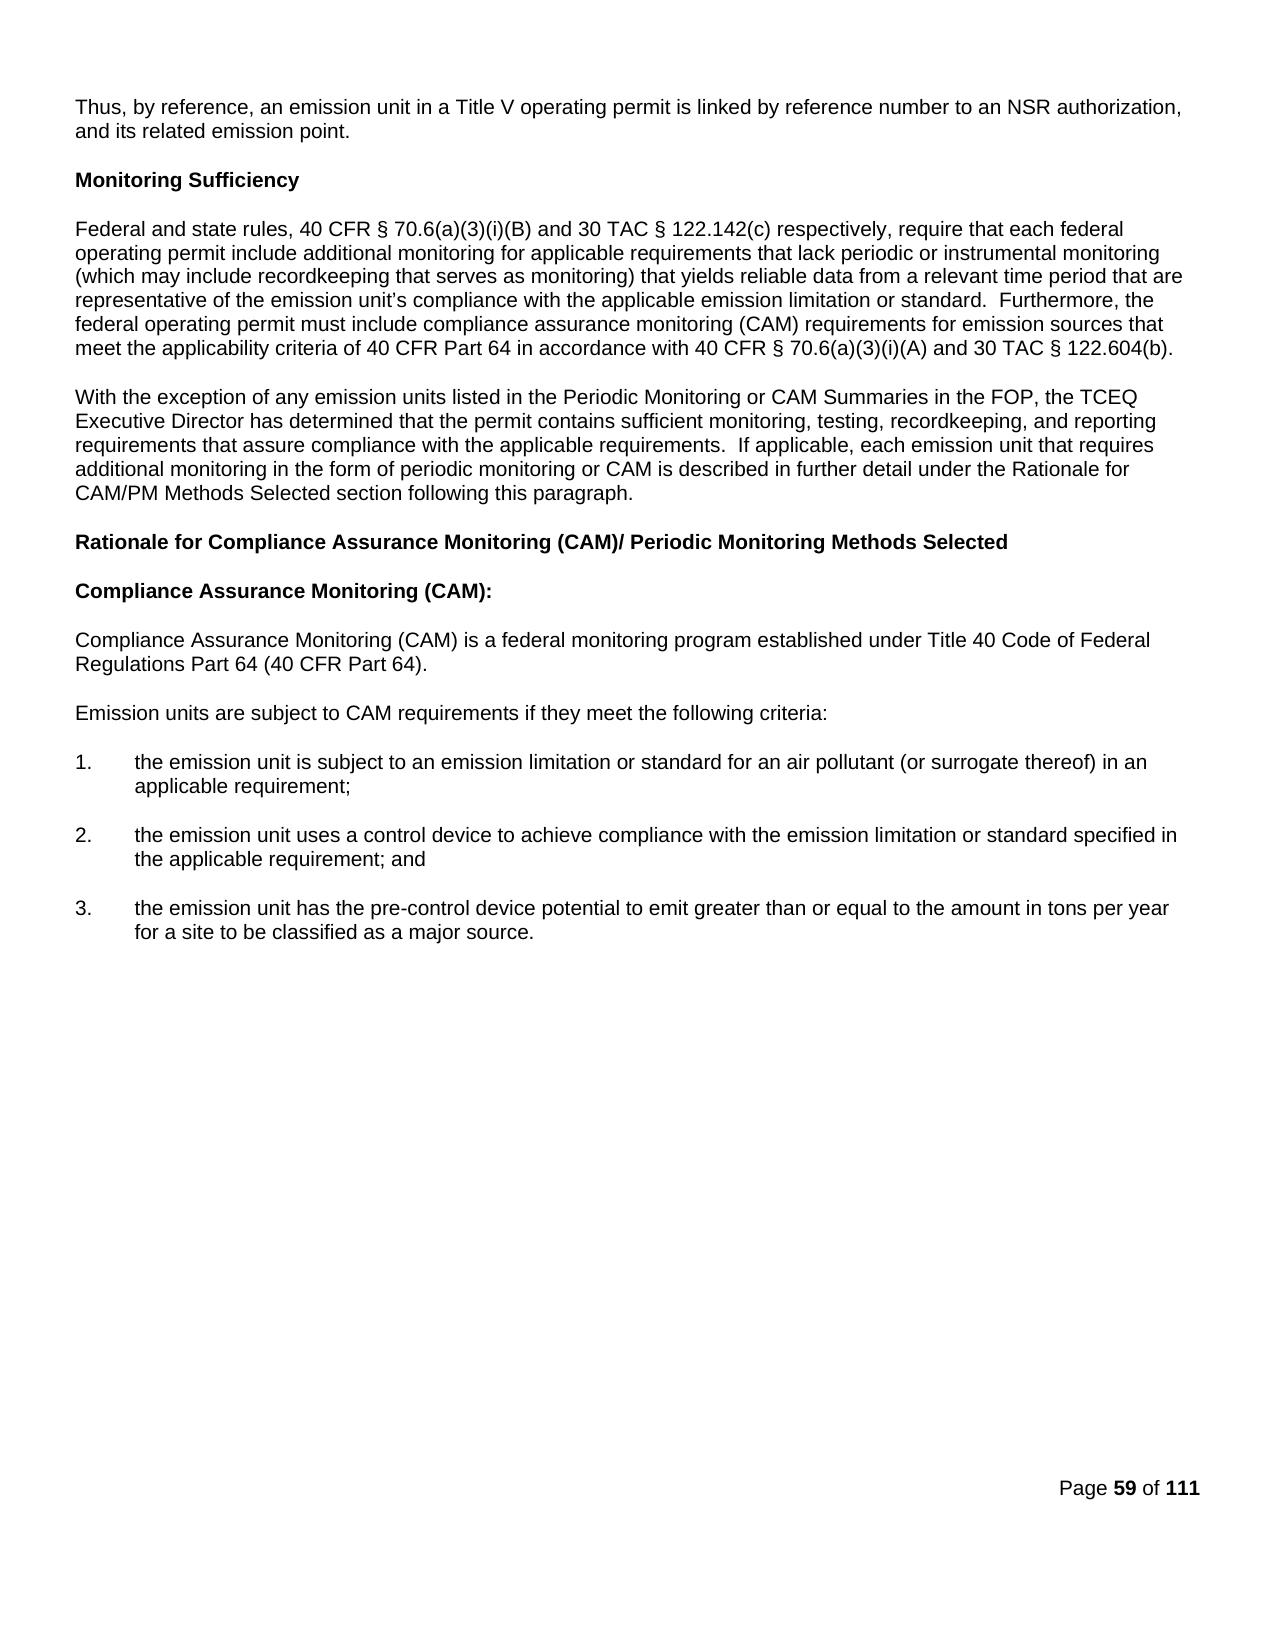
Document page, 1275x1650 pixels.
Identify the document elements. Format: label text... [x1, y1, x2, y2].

text Rationale for Compliance Assurance Monitoring (CAM)/ Periodic Monitoring Methods Selected [75, 530, 1200, 554]
text 2. the emission unit uses a control device to achieve compliance with the emission limitation or standard specified in the applicable requirement; and [75, 823, 1200, 871]
text Compliance Assurance Monitoring (CAM): [75, 579, 1200, 603]
text With the exception of any emission units listed in the Periodic Monitoring or CAM Summaries in the FOP, the TCEQ Executive Director has determined that the permit contains sufficient monitoring, testing, recordkeeping, and reporting requirements that assure compliance with the applicable requirements. If applicable, each emission unit that requires additional monitoring in the form of periodic monitoring or CAM is described in further detail under the Rationale for CAM/PM Methods Selected section following this paragraph. [75, 385, 1200, 505]
text Thus, by reference, an emission unit in a Title V operating permit is linked by reference number to an NSR authorization, and its related emission point. [75, 94, 1200, 142]
text 3. the emission unit has the pre-control device potential to emit greater than or equal to the amount in tons per year for a site to be classified as a major source. [75, 896, 1200, 943]
text Compliance Assurance Monitoring (CAM) is a federal monitoring program established under Title 40 Code of Federal Regulations Part 64 (40 CFR Part 64). [75, 628, 1200, 676]
text Federal and state rules, 40 CFR § 70.6(a)(3)(i)(B) and 30 TAC § 122.142(c) respectively, require that each federal operating permit include additional monitoring for applicable requirements that lack periodic or instrumental monitoring (which may include recordkeeping that serves as monitoring) that yields reliable data from a relevant time period that are representative of the emission unit’s compliance with the applicable emission limitation or standard. Furthermore, the federal operating permit must include compliance assurance monitoring (CAM) requirements for emission sources that meet the applicability criteria of 40 CFR Part 64 in accordance with 40 CFR § 70.6(a)(3)(i)(A) and 30 TAC § 122.604(b). [75, 216, 1200, 360]
text Emission units are subject to CAM requirements if they meet the following criteria: [75, 701, 1200, 725]
text Monitoring Sufficiency [75, 167, 1200, 191]
text 1. the emission unit is subject to an emission limitation or standard for an air pollutant (or surrogate thereof) in an applicable requirement; [75, 750, 1200, 798]
